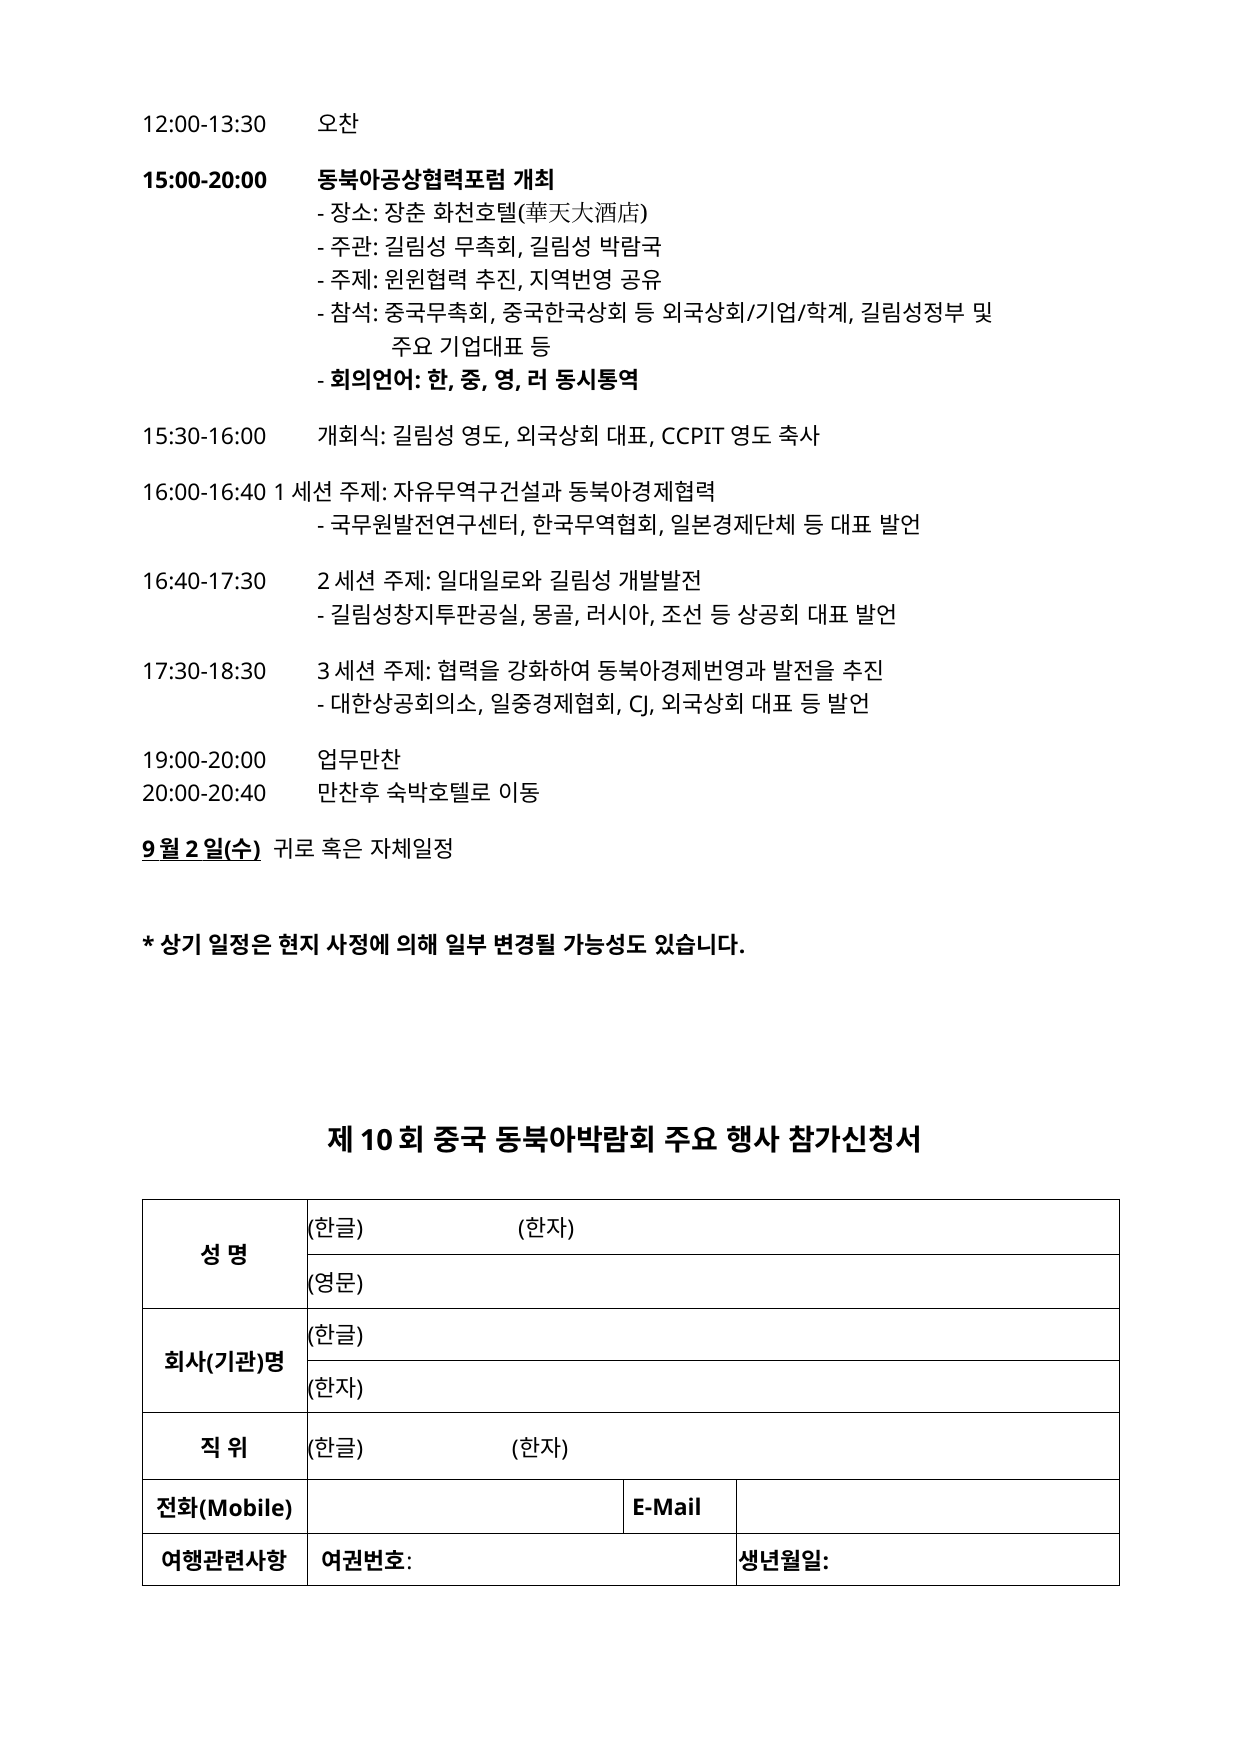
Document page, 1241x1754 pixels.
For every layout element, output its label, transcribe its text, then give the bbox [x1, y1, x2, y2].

text 제10회 중국 동북아박람회 주요 행사 참가신청서 [142, 1117, 1107, 1159]
text 16:40-17:30 2세션 주제: 일대일로와 길림성 개발발전 [142, 563, 1107, 597]
text - 장소: 장춘 화천호텔(華天大酒店) [273, 195, 1107, 228]
table_cell 전화(Mobile) [143, 1480, 307, 1533]
table_header 성 명 [143, 1200, 307, 1308]
text - 주제: 윈윈협력 추진, 지역번영 공유 [273, 262, 1107, 295]
table_cell (한글) [308, 1309, 1119, 1359]
text 16:00-16:40 1세션 주제: 자유무역구건설과 동북아경제협력 [142, 474, 1107, 507]
table_cell 여행관련사항 [143, 1534, 307, 1585]
text - 주관: 길림성 무촉회, 길림성 박람국 [273, 228, 1107, 262]
table_cell 회사(기관)명 [143, 1309, 307, 1412]
text 15:00-20:00 동북아공상협력포럼 개최 [142, 162, 1107, 195]
table_cell (한자) [308, 1361, 1119, 1412]
text 12:00-13:30 오찬 [142, 106, 1107, 139]
table_cell [308, 1480, 623, 1533]
table_cell 직 위 [143, 1413, 307, 1479]
text * 상기 일정은 현지 사정에 의해 일부 변경될 가능성도 있습니다. [142, 927, 1107, 961]
text - 회의언어: 한, 중, 영, 러 동시통역 [273, 362, 1107, 395]
table_cell 여권번호: [308, 1534, 736, 1585]
text 20:00-20:40 만찬후 숙박호텔로 이동 [142, 775, 1107, 809]
text 15:30-16:00 개회식: 길림성 영도, 외국상회 대표, CCPIT 영도 축사 [142, 418, 1107, 451]
text - 참석: 중국무촉회, 중국한국상회 등 외국상회/기업/학계, 길림성정부 및 [273, 295, 1107, 328]
table_cell E-Mail [624, 1480, 736, 1533]
table_cell (영문) [308, 1255, 1119, 1308]
table_header (한글) (한자) [308, 1200, 1119, 1254]
text 17:30-18:30 3세션 주제: 협력을 강화하여 동북아경제번영과 발전을 추진 [142, 653, 1107, 686]
text - 국무원발전연구센터, 한국무역협회, 일본경제단체 등 대표 발언 [273, 507, 1107, 541]
table_cell 생년월일: [737, 1534, 1119, 1585]
text 19:00-20:00 업무만찬 [142, 742, 1107, 775]
text 9월2일(수) 귀로 혹은 자체일정 [142, 831, 1107, 865]
text 주요 기업대표 등 [273, 328, 1107, 362]
text - 길림성창지투판공실, 몽골, 러시아, 조선 등 상공회 대표 발언 [142, 597, 1107, 630]
text - 대한상공회의소, 일중경제협회, CJ, 외국상회 대표 등 발언 [273, 686, 1107, 719]
table_cell [737, 1480, 1119, 1533]
table_cell (한글) (한자) [308, 1413, 1119, 1479]
